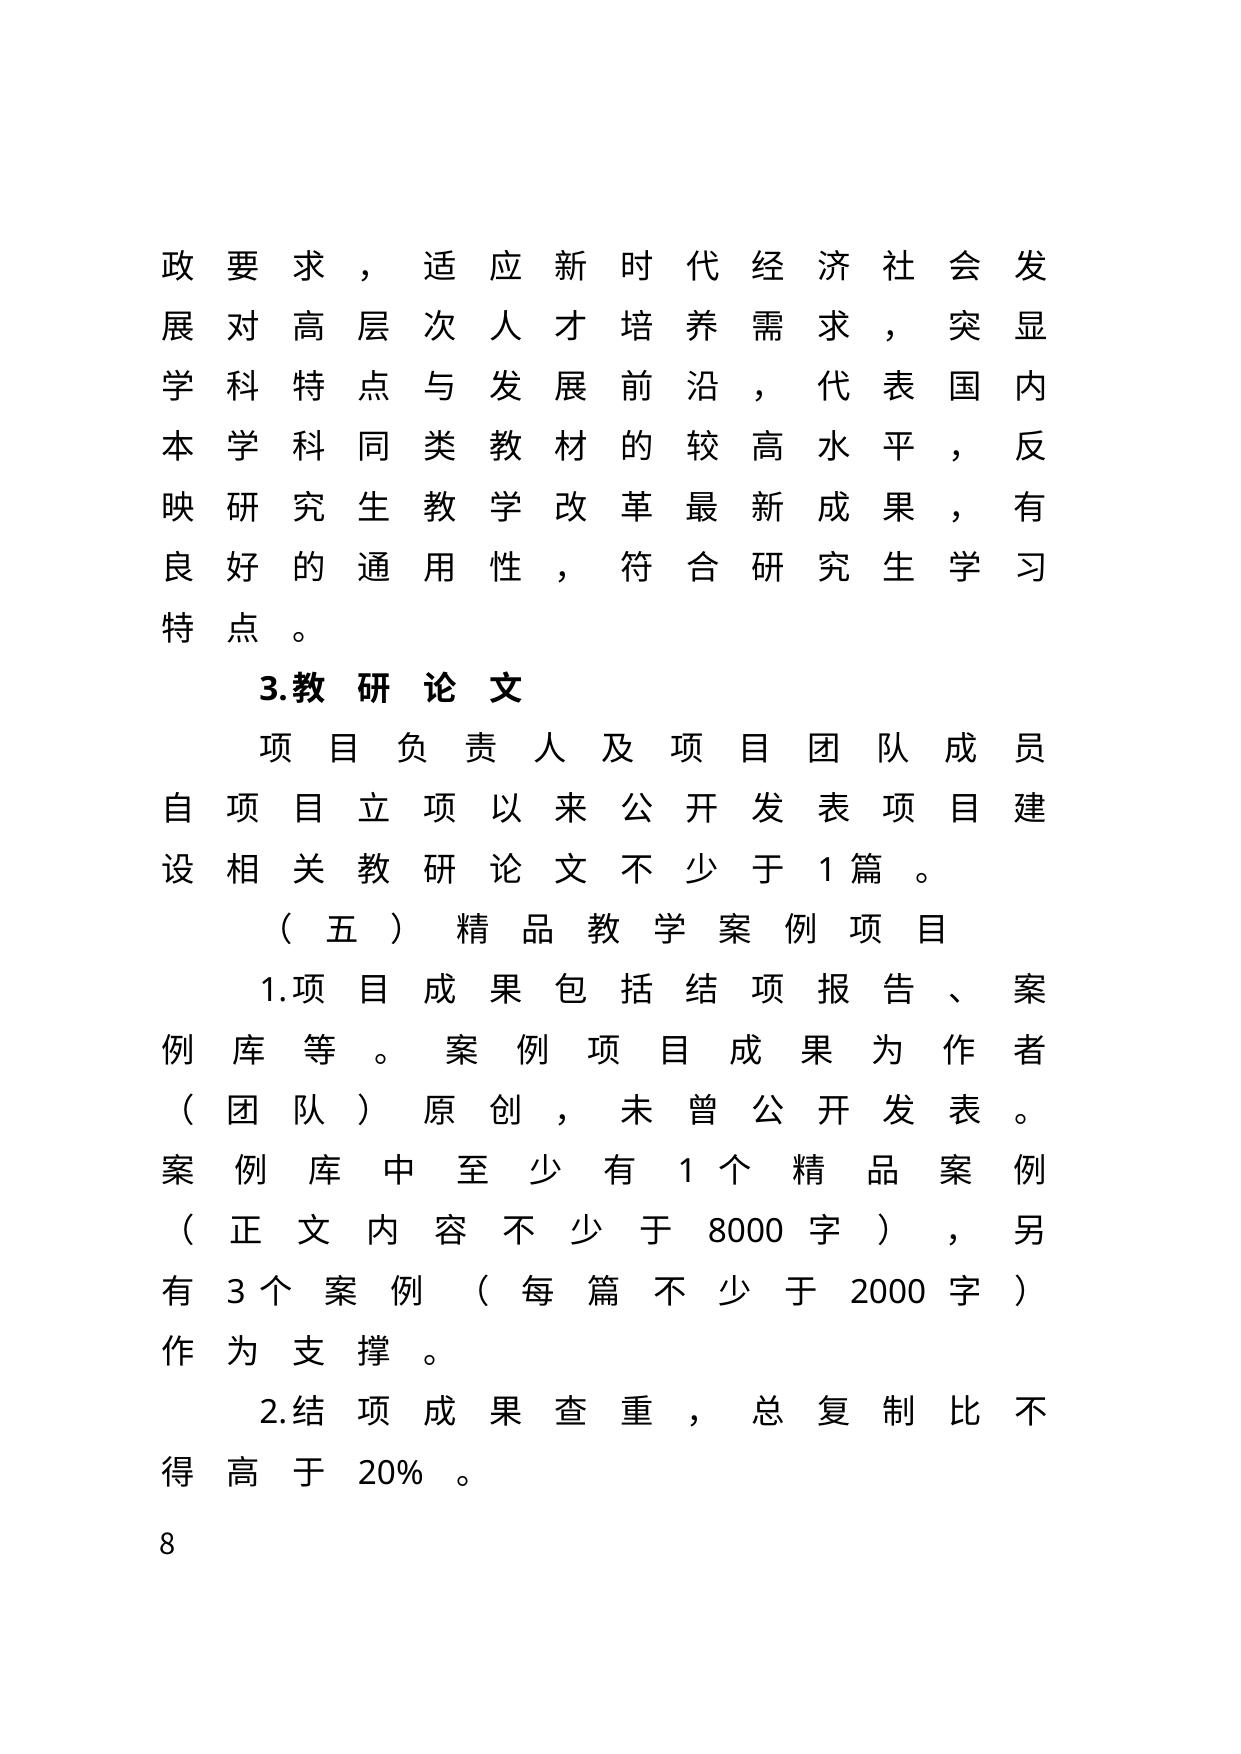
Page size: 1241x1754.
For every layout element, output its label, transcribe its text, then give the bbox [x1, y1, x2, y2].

text 2.结项成果查重，总复制比不得高于20%。 [161, 1379, 1079, 1500]
text （五）精品教学案例项目 [161, 897, 1079, 957]
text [161, 233, 1079, 656]
text 3.教研论文 [161, 656, 1079, 716]
text 1.项目成果包括结项报告、案例库等。案例项目成果为作者（团队）原创，未曾公开发表。案例库中至少有1个精品案例（正文内容不少于8000字），另有3个案例（每篇不少于2000字）作为支撑。 [161, 957, 1079, 1379]
text 项目负责人及项目团队成员自项目立项以来公开发表项目建设相关教研论文不少于1篇。 [161, 716, 1079, 897]
